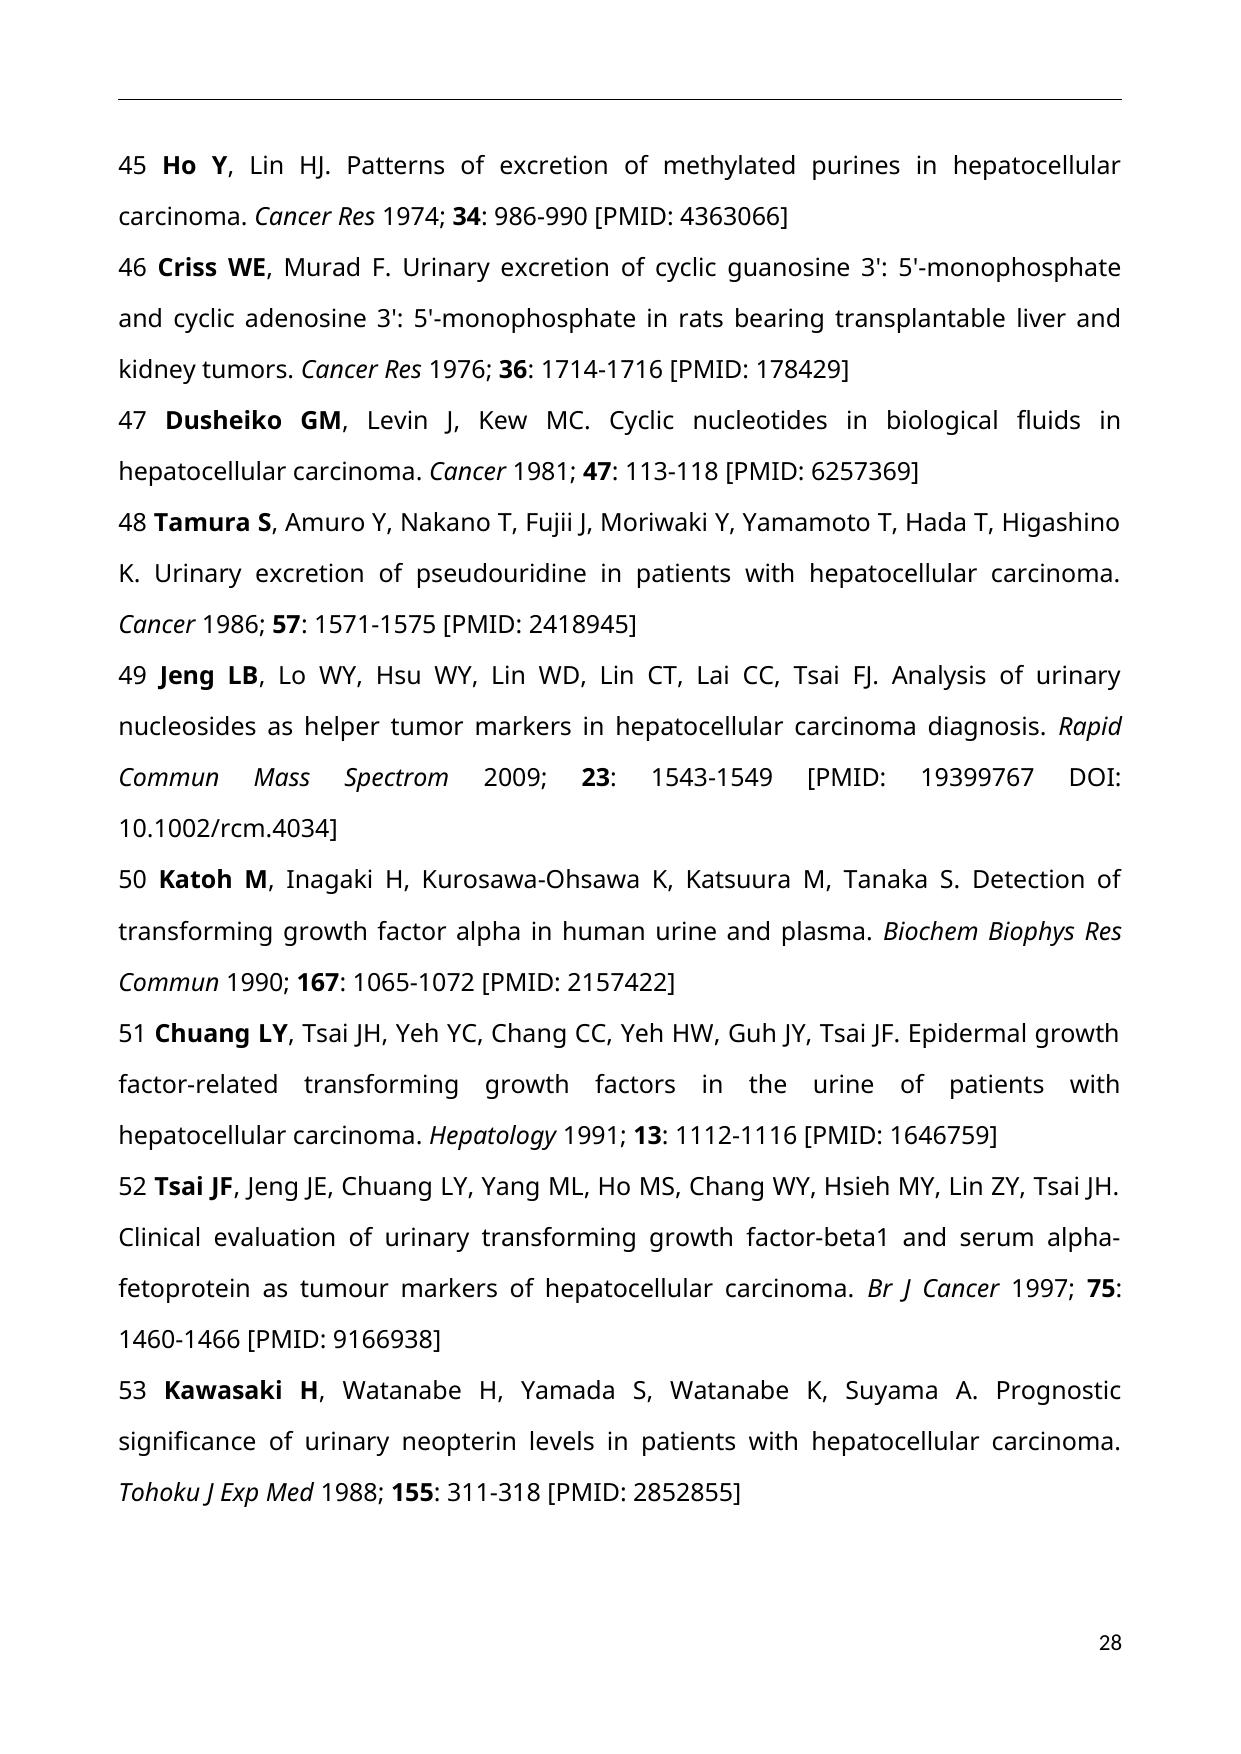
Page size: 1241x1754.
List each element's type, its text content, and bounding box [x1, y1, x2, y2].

text 50 Katoh M, Inagaki H, Kurosawa-Ohsawa K, Katsuura M, Tanaka S. Detection of transforming growth factor alpha in human urine and plasma. Biochem Biophys Res Commun 1990; 167: 1065-1072 [PMID: 2157422] [118, 862, 1122, 998]
text 53 Kawasaki H, Watanabe H, Yamada S, Watanabe K, Suyama A. Prognostic significance of urinary neopterin levels in patients with hepatocellular carcinoma. Tohoku J Exp Med 1988; 155: 311-318 [PMID: 2852855] [118, 1373, 1122, 1509]
text 49 Jeng LB, Lo WY, Hsu WY, Lin WD, Lin CT, Lai CC, Tsai FJ. Analysis of urinary nucleosides as helper tumor markers in hepatocellular carcinoma diagnosis. Rapid Commun Mass Spectrom 2009; 23: 1543-1549 [PMID: 19399767 DOI: 10.1002/rcm.4034] [118, 658, 1122, 845]
text 47 Dusheiko GM, Levin J, Kew MC. Cyclic nucleotides in biological fluids in hepatocellular carcinoma. Cancer 1981; 47: 113-118 [PMID: 6257369] [118, 403, 1122, 488]
text 46 Criss WE, Murad F. Urinary excretion of cyclic guanosine 3': 5'-monophosphate and cyclic adenosine 3': 5'-monophosphate in rats bearing transplantable liver and kidney tumors. Cancer Res 1976; 36: 1714-1716 [PMID: 178429] [118, 250, 1122, 386]
text 52 Tsai JF, Jeng JE, Chuang LY, Yang ML, Ho MS, Chang WY, Hsieh MY, Lin ZY, Tsai JH. Clinical evaluation of urinary transforming growth factor-beta1 and serum alpha-fetoprotein as tumour markers of hepatocellular carcinoma. Br J Cancer 1997; 75: 1460-1466 [PMID: 9166938] [118, 1168, 1122, 1356]
text 51 Chuang LY, Tsai JH, Yeh YC, Chang CC, Yeh HW, Guh JY, Tsai JF. Epidermal growth factor-related transforming growth factors in the urine of patients with hepatocellular carcinoma. Hepatology 1991; 13: 1112-1116 [PMID: 1646759] [118, 1015, 1122, 1151]
text 45 Ho Y, Lin HJ. Patterns of excretion of methylated purines in hepatocellular carcinoma. Cancer Res 1974; 34: 986-990 [PMID: 4363066] [118, 148, 1122, 233]
text 48 Tamura S, Amuro Y, Nakano T, Fujii J, Moriwaki Y, Yamamoto T, Hada T, Higashino K. Urinary excretion of pseudouridine in patients with hepatocellular carcinoma. Cancer 1986; 57: 1571-1575 [PMID: 2418945] [118, 505, 1122, 641]
